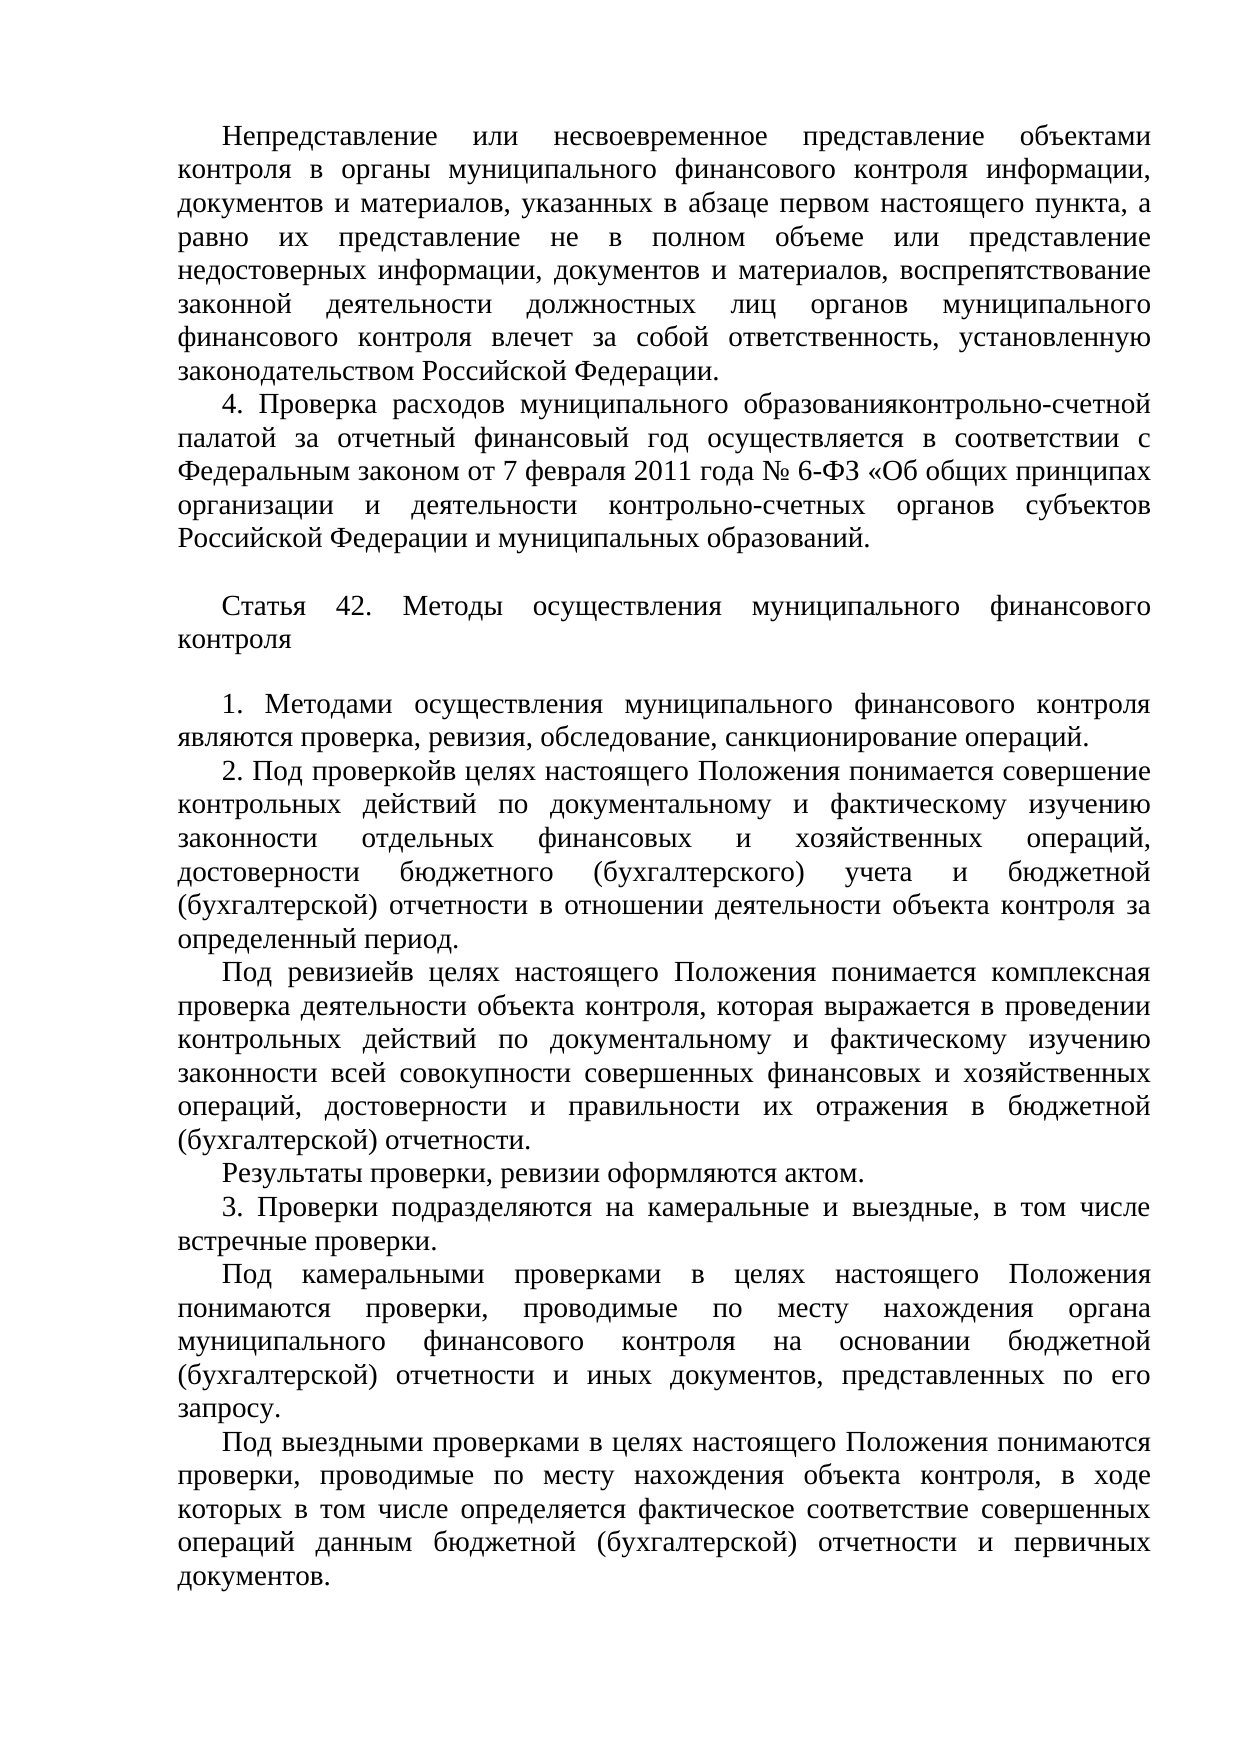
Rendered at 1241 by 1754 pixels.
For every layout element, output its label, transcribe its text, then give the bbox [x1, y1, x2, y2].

text Непредставление или несвоевременное представление объектами контроля в органы муниципального финансового контроля информации, документов и материалов, указанных в абзаце первом настоящего пункта, а равно их представление не в полном объеме или представление недостоверных информации, документов и материалов, воспрепятствование законной деятельности должностных лиц органов муниципального финансового контроля влечет за собой ответственность, установленную законодательством Российской Федерации. [177, 118, 1152, 386]
text 3. Проверки подразделяются на камеральные и выездные, в том числе встречные проверки. [177, 1189, 1152, 1256]
text Под ревизиейв целях настоящего Положения понимается комплексная проверка деятельности объекта контроля, которая выражается в проведении контрольных действий по документальному и фактическому изучению законности всей совокупности совершенных финансовых и хозяйственных операций, достоверности и правильности их отражения в бюджетной (бухгалтерской) отчетности. [177, 954, 1152, 1156]
text Статья 42. Методы осуществления муниципального финансового контроля [177, 588, 1152, 655]
text 4. Проверка расходов муниципального образованияконтрольно-счетной палатой за отчетный финансовый год осуществляется в соответствии с Федеральным законом от 7 февраля 2011 года № 6-ФЗ «Об общих принципах организации и деятельности контрольно-счетных органов субъектов Российской Федерации и муниципальных образований. [177, 386, 1152, 554]
text 2. Под проверкойв целях настоящего Положения понимается совершение контрольных действий по документальному и фактическому изучению законности отдельных финансовых и хозяйственных операций, достоверности бюджетного (бухгалтерского) учета и бюджетной (бухгалтерской) отчетности в отношении деятельности объекта контроля за определенный период. [177, 753, 1152, 954]
text Результаты проверки, ревизии оформляются актом. [177, 1156, 1152, 1189]
text Под камеральными проверками в целях настоящего Положения понимаются проверки, проводимые по месту нахождения органа муниципального финансового контроля на основании бюджетной (бухгалтерской) отчетности и иных документов, представленных по его запросу. [177, 1256, 1152, 1424]
text 1. Методами осуществления муниципального финансового контроля являются проверка, ревизия, обследование, санкционирование операций. [177, 686, 1152, 753]
text Под выездными проверками в целях настоящего Положения понимаются проверки, проводимые по месту нахождения объекта контроля, в ходе которых в том числе определяется фактическое соответствие совершенных операций данным бюджетной (бухгалтерской) отчетности и первичных документов. [177, 1424, 1152, 1592]
